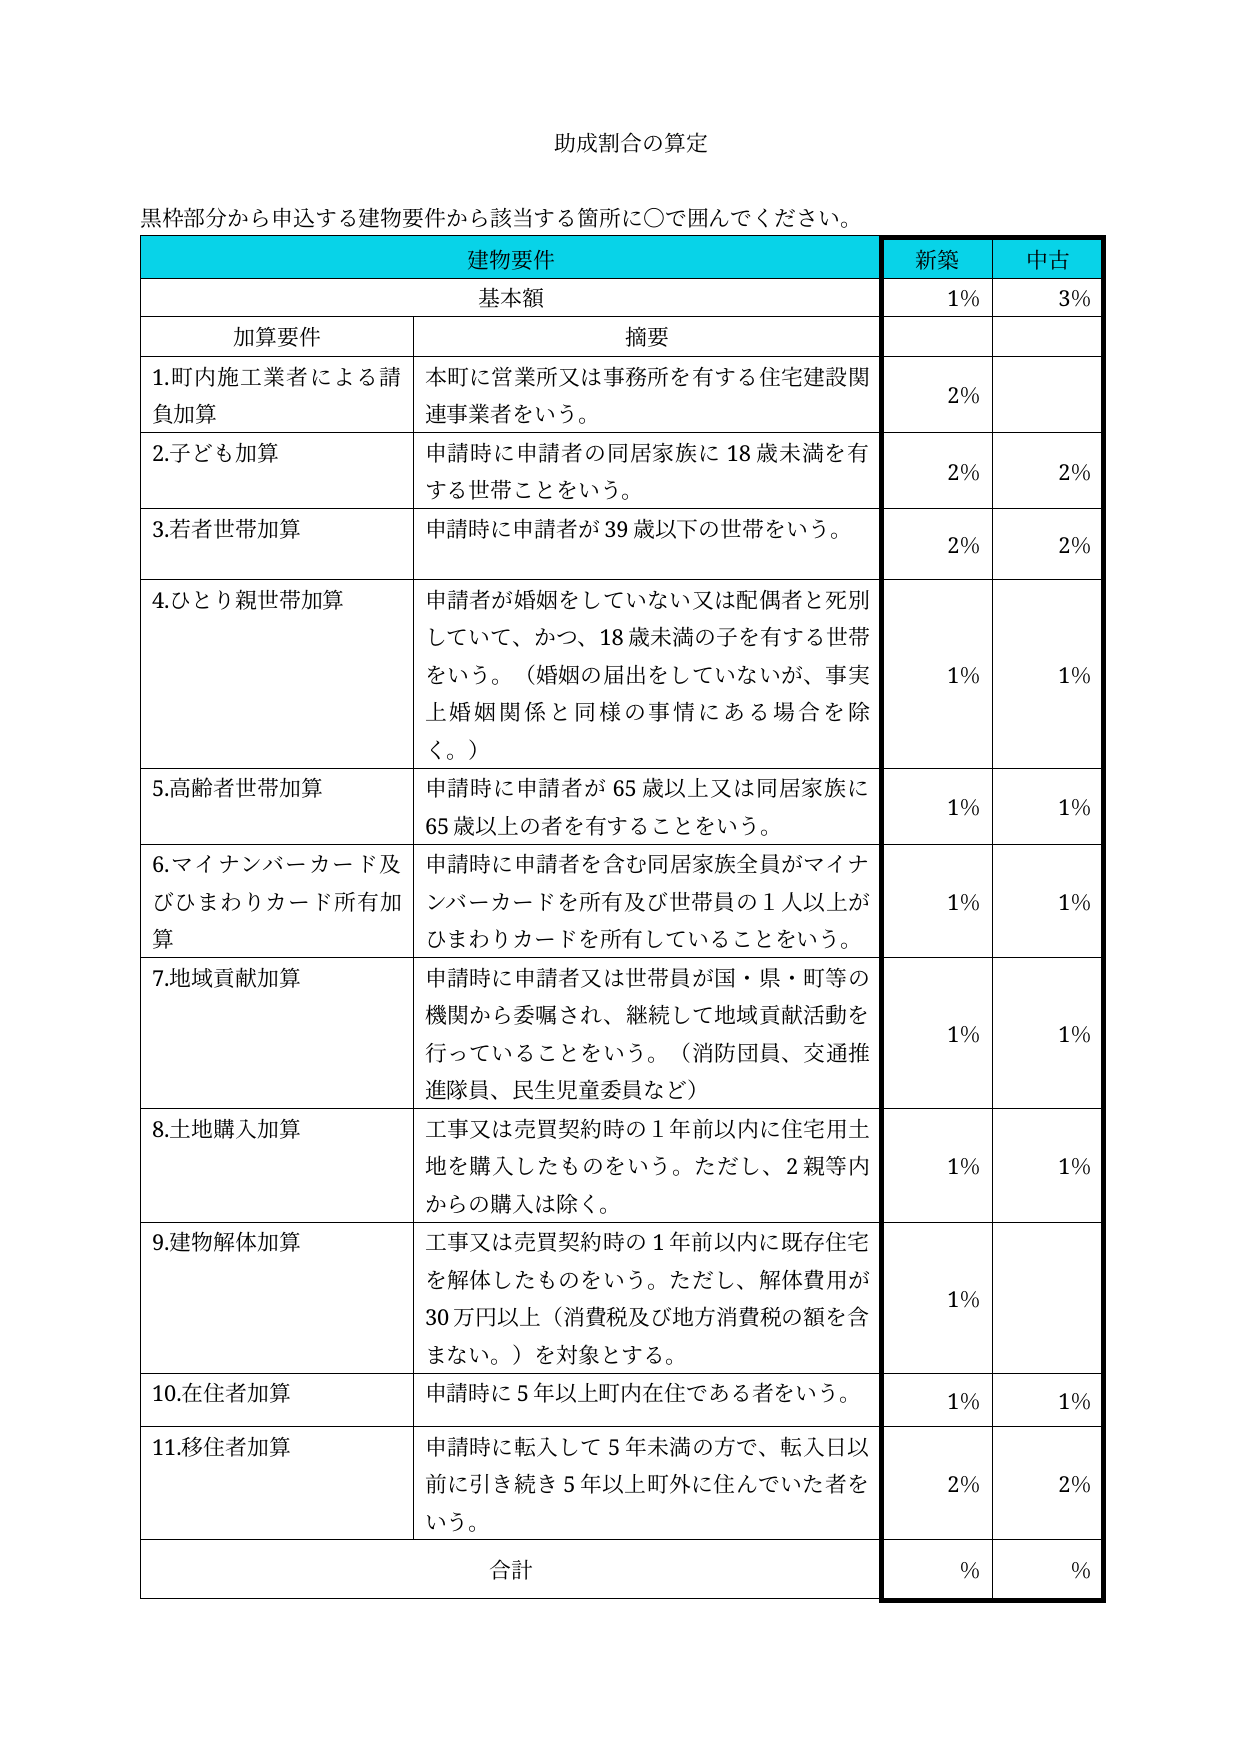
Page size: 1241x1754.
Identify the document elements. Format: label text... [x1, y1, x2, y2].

table_cell 工事又は売買契約時の1年前以内に既存住宅を解体したものをいう。ただし、解体費用が30万円以上（消費税及び地方消費税の額を含まない。）を対象とする。 [414, 1223, 879, 1373]
table_cell 5.高齢者世帯加算 [141, 769, 413, 843]
table_cell 2％ [884, 509, 992, 579]
table_cell 申請時に5年以上町内在住である者をいう。 [414, 1374, 879, 1426]
table_cell 1％ [884, 1109, 992, 1222]
table_cell 1％ [884, 279, 992, 316]
table_cell 1％ [884, 769, 992, 843]
table_cell 2％ [884, 357, 992, 432]
table_cell 1％ [884, 845, 992, 957]
table_cell 1％ [884, 1223, 992, 1373]
table_cell 3.若者世帯加算 [141, 509, 413, 579]
table_header 建物要件 [141, 236, 879, 278]
table_cell 1％ [884, 958, 992, 1108]
table_cell [993, 317, 1101, 356]
table_cell 1％ [993, 1109, 1101, 1222]
table_cell 申請時に申請者が39歳以下の世帯をいう。 [414, 509, 879, 579]
table_cell 1％ [884, 580, 992, 767]
table_cell 基本額 [141, 279, 879, 316]
table_cell 1％ [993, 958, 1101, 1108]
table_cell ％ [993, 1540, 1101, 1598]
table_header 新築 [884, 240, 992, 278]
table_cell 6.マイナンバーカード及びひまわりカード所有加算 [141, 845, 413, 957]
table_cell 申請時に申請者を含む同居家族全員がマイナンバーカードを所有及び世帯員の１人以上がひまわりカードを所有していることをいう。 [414, 845, 879, 957]
table_cell 1.町内施工業者による請負加算 [141, 357, 413, 432]
text 助成割合の算定 [118, 123, 1122, 160]
table_cell 1％ [993, 1374, 1101, 1426]
table_cell 2％ [884, 433, 992, 508]
table_cell 申請時に申請者の同居家族に18歳未満を有する世帯ことをいう。 [414, 433, 879, 508]
table_cell 3％ [993, 279, 1101, 316]
table_cell 本町に営業所又は事務所を有する住宅建設関連事業者をいう。 [414, 357, 879, 432]
table_cell 10.在住者加算 [141, 1374, 413, 1426]
table_cell 8.土地購入加算 [141, 1109, 413, 1222]
table_cell 申請者が婚姻をしていない又は配偶者と死別していて、かつ、18歳未満の子を有する世帯をいう。（婚姻の届出をしていないが、事実上婚姻関係と同様の事情にある場合を除く。） [414, 580, 879, 767]
table_cell [884, 317, 992, 356]
table_cell [993, 357, 1101, 432]
table_cell 2.子ども加算 [141, 433, 413, 508]
table_cell 2％ [884, 1427, 992, 1539]
table_cell 2％ [993, 1427, 1101, 1539]
table_cell [993, 1223, 1101, 1373]
text 黒枠部分から申込する建物要件から該当する箇所に〇で囲んでください。 [118, 198, 1122, 235]
table_cell 申請時に申請者が65歳以上又は同居家族に65歳以上の者を有することをいう。 [414, 769, 879, 843]
table_cell 1％ [993, 580, 1101, 767]
table_cell 2％ [993, 433, 1101, 508]
table_cell 9.建物解体加算 [141, 1223, 413, 1373]
table_cell 摘要 [414, 317, 879, 356]
table_cell 申請時に転入して5年未満の方で、転入日以前に引き続き5年以上町外に住んでいた者をいう。 [414, 1427, 879, 1539]
table_cell 1％ [993, 769, 1101, 843]
table_cell 工事又は売買契約時の１年前以内に住宅用土地を購入したものをいう。ただし、2親等内からの購入は除く。 [414, 1109, 879, 1222]
table_cell 7.地域貢献加算 [141, 958, 413, 1108]
table_cell 加算要件 [141, 317, 413, 356]
table_cell 1％ [993, 845, 1101, 957]
table_cell 合計 [141, 1540, 879, 1598]
table_cell ％ [884, 1540, 992, 1598]
table_cell 申請時に申請者又は世帯員が国・県・町等の機関から委嘱され、継続して地域貢献活動を行っていることをいう。（消防団員、交通推進隊員、民生児童委員など） [414, 958, 879, 1108]
table_cell 2％ [993, 509, 1101, 579]
table_cell 11.移住者加算 [141, 1427, 413, 1539]
table_header 中古 [993, 240, 1101, 278]
table_cell 1％ [884, 1374, 992, 1426]
table_cell 4.ひとり親世帯加算 [141, 580, 413, 767]
